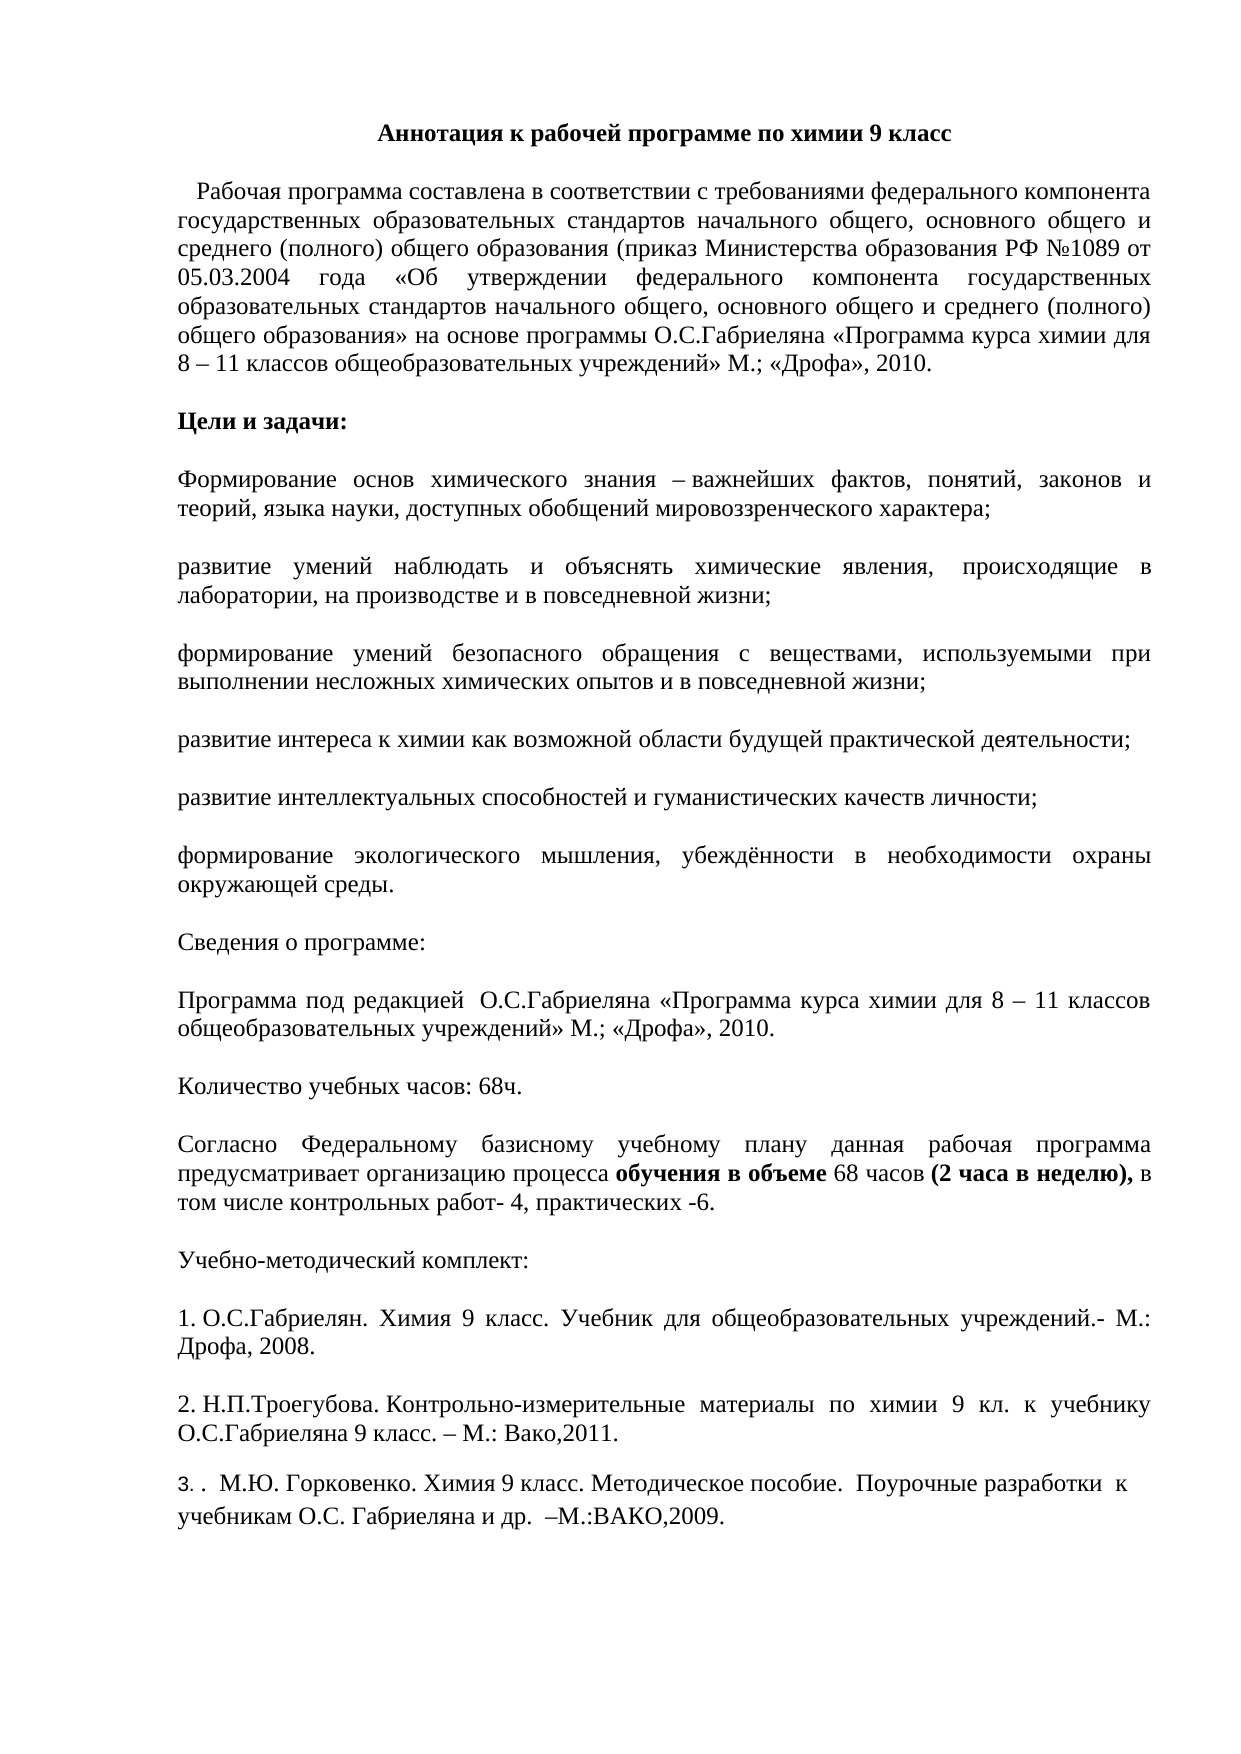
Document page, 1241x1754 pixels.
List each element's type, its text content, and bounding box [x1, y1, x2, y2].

text 2. Н.П.Троегубова. Контрольно-измерительные материалы по химии 9 кл. к учебнику О.С.Габриеляна 9 класс. – М.: Вако,2011. [177, 1389, 1152, 1447]
text развитие интереса к химии как возможной области будущей практической деятельности; [177, 724, 1152, 753]
text развитие интеллектуальных способностей и гуманистических качеств личности; [177, 782, 1152, 811]
text 1. О.С.Габриелян. Химия 9 класс. Учебник для общеобразовательных учреждений.- М.: Дрофа, 2008. [177, 1303, 1152, 1360]
text 3. . М.Ю. Горковенко. Химия 9 класс. Методическое пособие. Поурочные разработки к учебникам О.С. Габриеляна и др. –М.:ВАКО,2009. [177, 1468, 1152, 1529]
text Формирование основ химического знания – важнейших фактов, понятий, законов и теорий, языка науки, доступных обобщений мировоззренческого характера; [177, 464, 1152, 522]
text Программа под редакцией О.С.Габриеляна «Программа курса химии для 8 – 11 классов общеобразовательных учреждений» М.; «Дрофа», 2010. [177, 985, 1152, 1042]
text Сведения о программе: [177, 927, 1152, 956]
text Учебно-методический комплект: [177, 1245, 1152, 1273]
text Количество учебных часов: 68ч. [177, 1071, 1152, 1100]
text Рабочая программа составлена в соответствии с требованиями федерального компонента государственных образовательных стандартов начального общего, основного общего и среднего (полного) общего образования (приказ Министерства образования РФ №1089 от 05.03.2004 года «Об утверждении федерального компонента государственных образовательных стандартов начального общего, основного общего и среднего (полного) общего образования» на основе программы О.С.Габриеляна «Программа курса химии для 8 – 11 классов общеобразовательных учреждений» М.; «Дрофа», 2010. [177, 176, 1152, 377]
text формирование экологического мышления, убеждённости в необходимости охраны окружающей среды. [177, 840, 1152, 898]
text формирование умений безопасного обращения с веществами, используемыми при выполнении несложных химических опытов и в повседневной жизни; [177, 638, 1152, 695]
text Цели и задачи: [177, 406, 1152, 435]
text Аннотация к рабочей программе по химии 9 класс [177, 118, 1152, 147]
text Согласно Федеральному базисному учебному плану данная рабочая программа предусматривает организацию процесса обучения в объеме 68 часов (2 часа в неделю), в том числе контрольных работ- 4, практических -6. [177, 1129, 1152, 1216]
text развитие умений наблюдать и объяснять химические явления, происходящие в лаборатории, на производстве и в повседневной жизни; [177, 551, 1152, 608]
